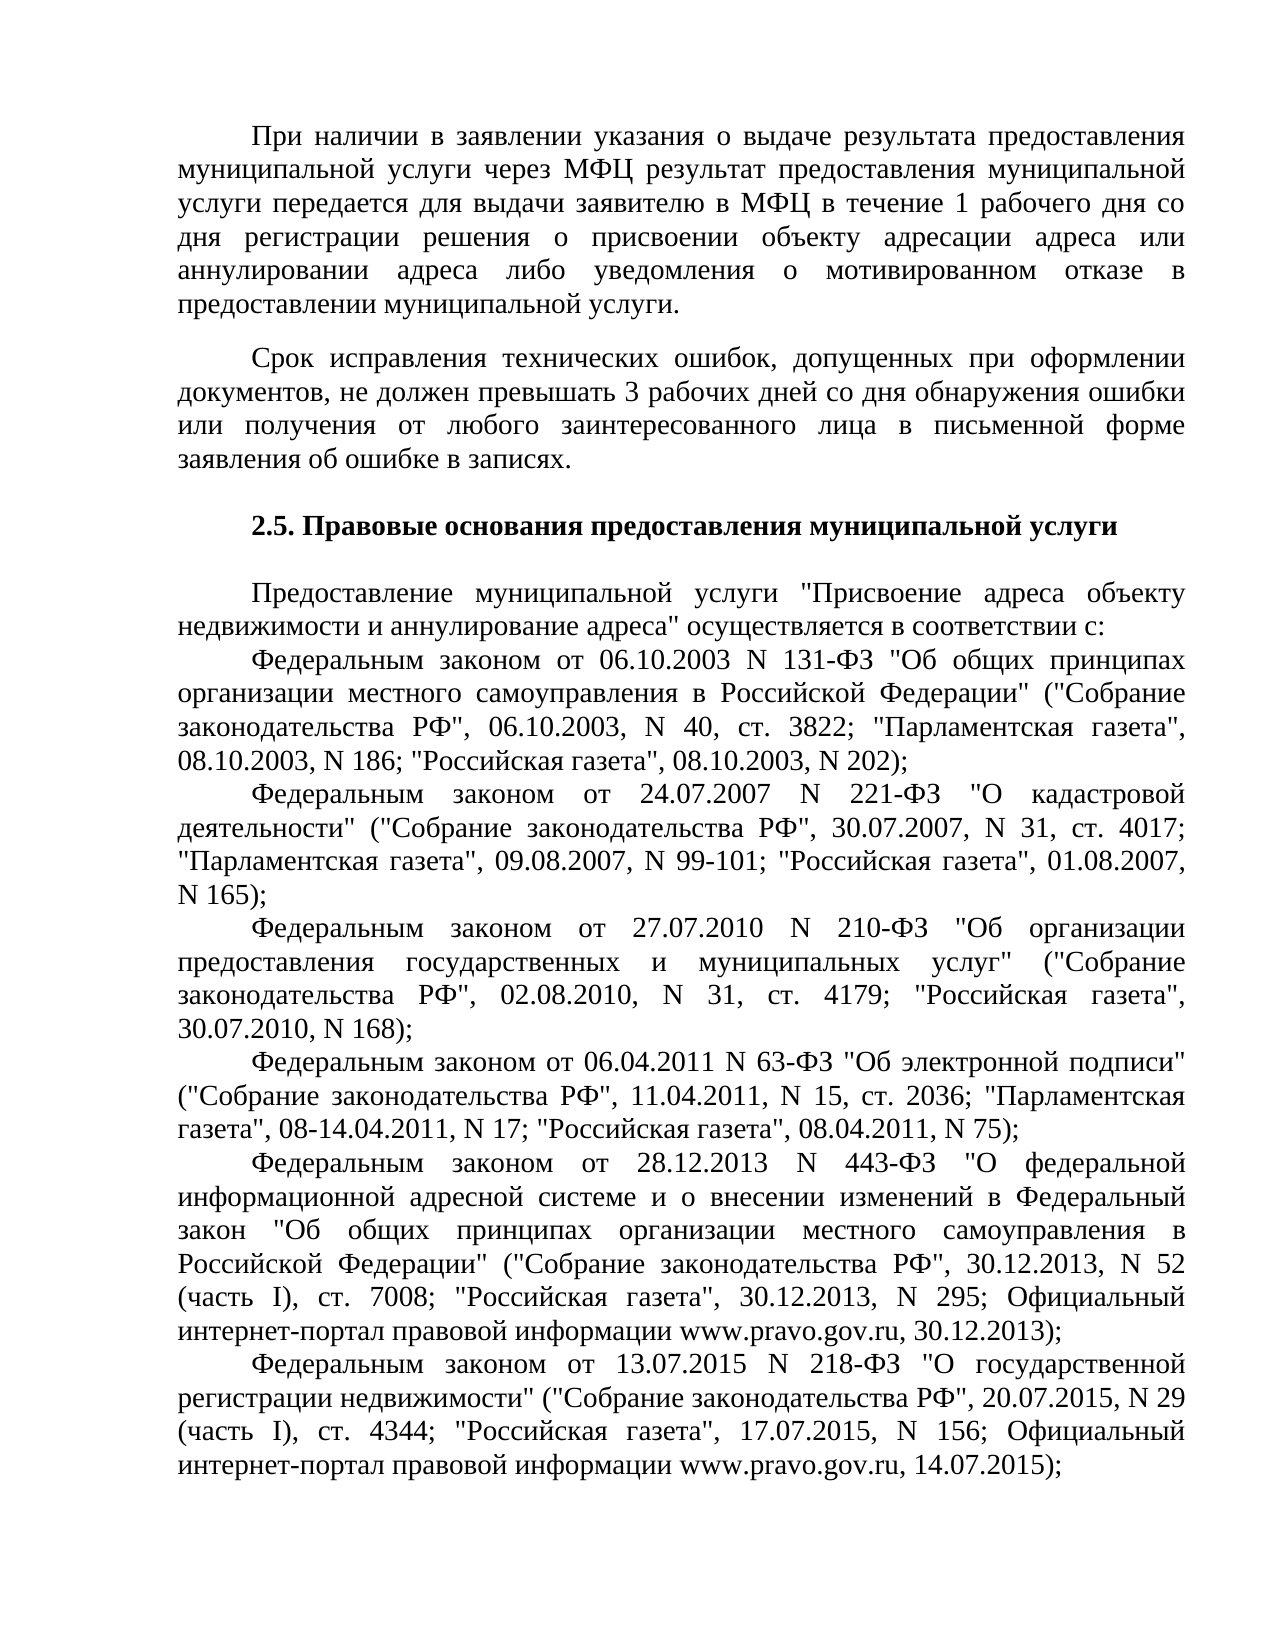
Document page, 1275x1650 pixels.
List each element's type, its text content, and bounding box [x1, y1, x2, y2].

text Федеральным законом от 13.07.2015 N 218-ФЗ "О государственной регистрации недвижимости" ("Собрание законодательства РФ", 20.07.2015, N 29 (часть I), ст. 4344; "Российская газета", 17.07.2015, N 156; Официальный интернет-портал правовой информации www.pravo.gov.ru, 14.07.2015); [177, 1346, 1186, 1481]
text Срок исправления технических ошибок, допущенных при оформлении документов, не должен превышать 3 рабочих дней со дня обнаружения ошибки или получения от любого заинтересованного лица в письменной форме заявления об ошибке в записях. [177, 340, 1186, 474]
text Федеральным законом от 28.12.2013 N 443-ФЗ "О федеральной информационной адресной системе и о внесении изменений в Федеральный закон "Об общих принципах организации местного самоуправления в Российской Федерации" ("Собрание законодательства РФ", 30.12.2013, N 52 (часть I), ст. 7008; "Российская газета", 30.12.2013, N 295; Официальный интернет-портал правовой информации www.pravo.gov.ru, 30.12.2013); [177, 1145, 1186, 1346]
text Предоставление муниципальной услуги "Присвоение адреса объекту недвижимости и аннулирование адреса" осуществляется в соответствии с: [177, 575, 1186, 642]
text Федеральным законом от 06.04.2011 N 63-ФЗ "Об электронной подписи" ("Собрание законодательства РФ", 11.04.2011, N 15, ст. 2036; "Парламентская газета", 08-14.04.2011, N 17; "Российская газета", 08.04.2011, N 75); [177, 1044, 1186, 1145]
text Федеральным законом от 24.07.2007 N 221-ФЗ "О кадастровой деятельности" ("Собрание законодательства РФ", 30.07.2007, N 31, ст. 4017; "Парламентская газета", 09.08.2007, N 99-101; "Российская газета", 01.08.2007, N 165); [177, 776, 1186, 910]
text 2.5. Правовые основания предоставления муниципальной услуги [177, 508, 1186, 541]
text При наличии в заявлении указания о выдаче результата предоставления муниципальной услуги через МФЦ результат предоставления муниципальной услуги передается для выдачи заявителю в МФЦ в течение 1 рабочего дня со дня регистрации решения о присвоении объекту адресации адреса или аннулировании адреса либо уведомления о мотивированном отказе в предоставлении муниципальной услуги. [177, 118, 1186, 319]
text Федеральным законом от 27.07.2010 N 210-ФЗ "Об организации предоставления государственных и муниципальных услуг" ("Собрание законодательства РФ", 02.08.2010, N 31, ст. 4179; "Российская газета", 30.07.2010, N 168); [177, 910, 1186, 1044]
text Федеральным законом от 06.10.2003 N 131-ФЗ "Об общих принципах организации местного самоуправления в Российской Федерации" ("Собрание законодательства РФ", 06.10.2003, N 40, ст. 3822; "Парламентская газета", 08.10.2003, N 186; "Российская газета", 08.10.2003, N 202); [177, 642, 1186, 776]
